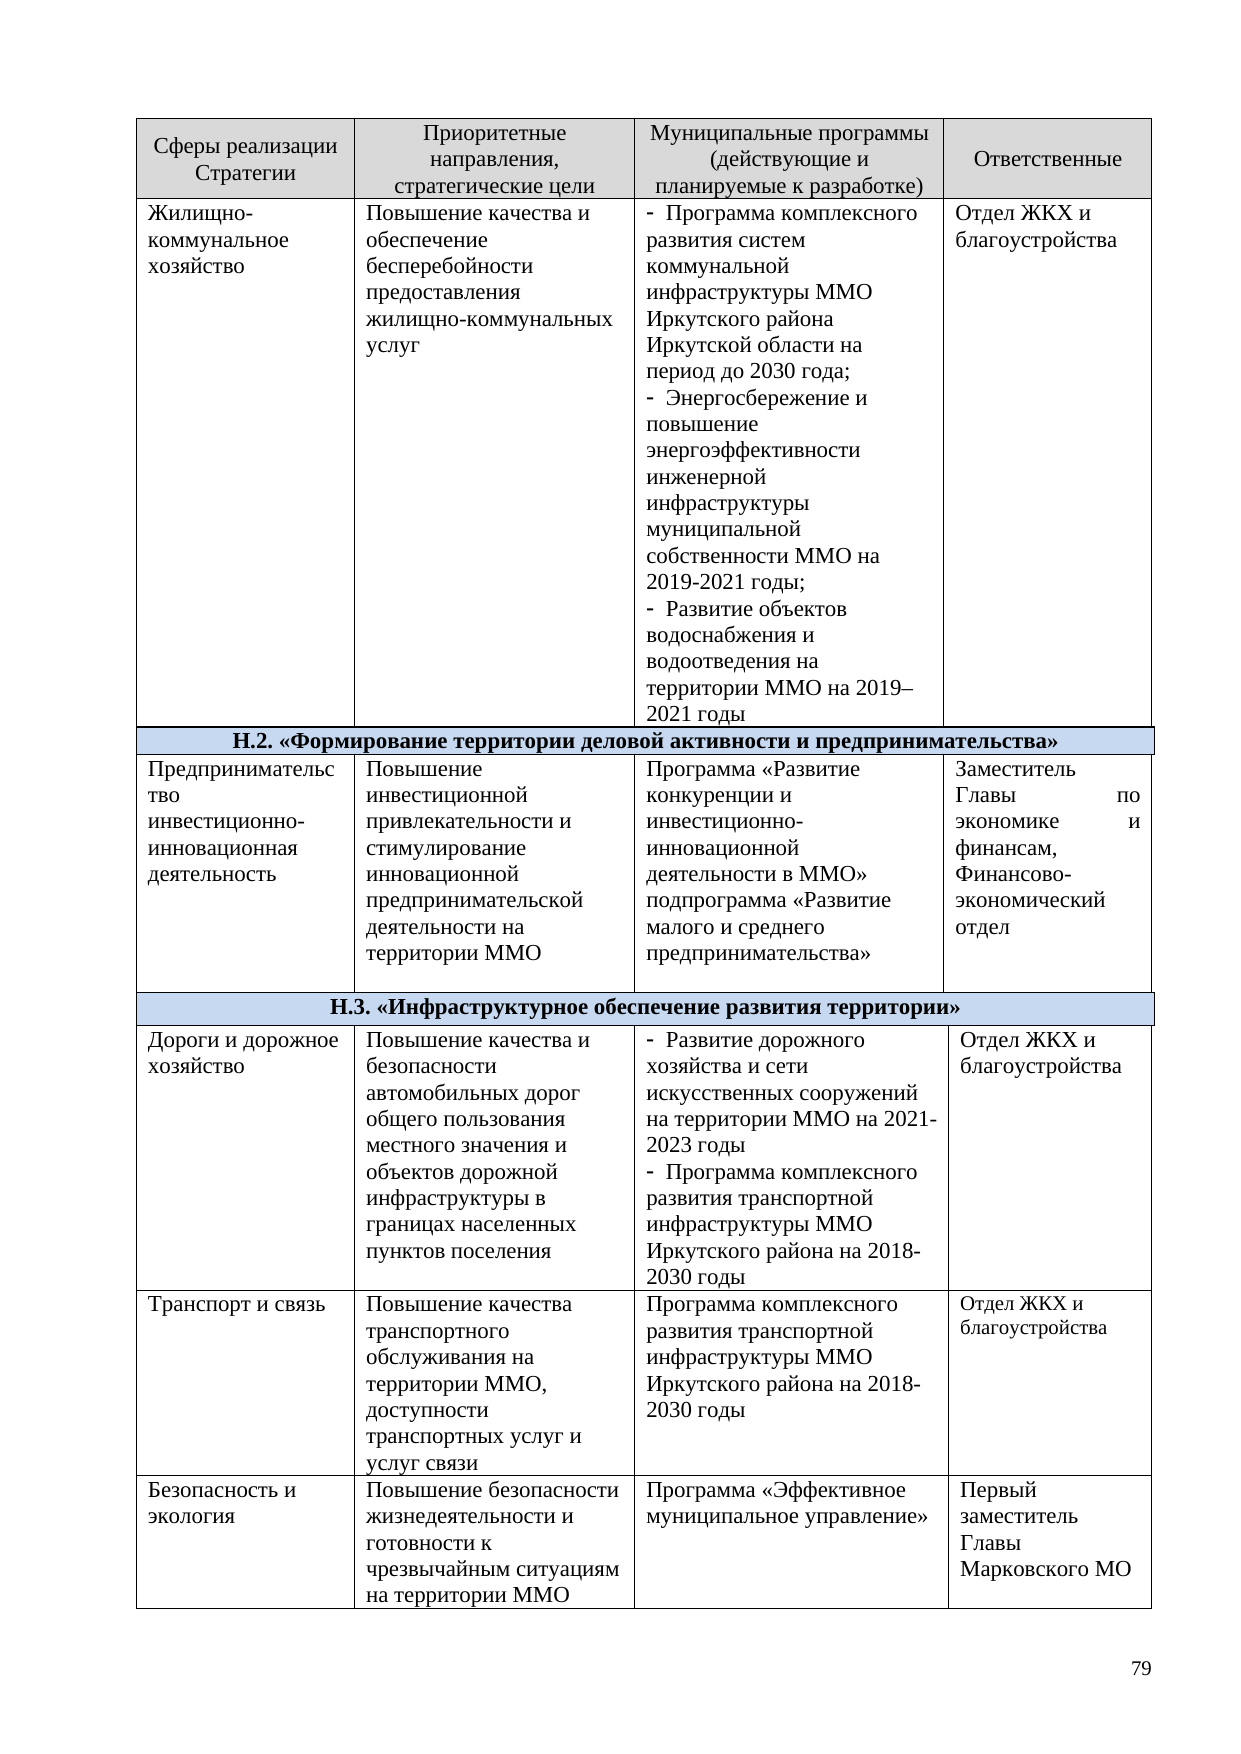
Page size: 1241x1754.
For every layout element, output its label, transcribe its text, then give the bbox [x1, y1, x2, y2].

table_header Сферы реализации Стратегии [137, 119, 354, 198]
table_cell Повышение качества и безопасности автомобильных дорог общего пользования местного значения и объектов дорожной инфраструктуры в границах населенных пунктов поселения [355, 1026, 634, 1289]
table_cell Первый заместитель Главы Марковского МО [949, 1476, 1151, 1608]
table_cell Заместитель Главы по экономике и финансам, Финансово-экономический отдел [944, 755, 1151, 992]
table_cell Программа «Развитие конкуренции и инвестиционно-инновационной деятельности в ММО» подпрограмма «Развитие малого и среднего предпринимательства» [635, 755, 943, 992]
table_cell Предпринимательство инвестиционно-инновационная деятельность [137, 755, 354, 992]
table_cell Отдел ЖКХ и благоустройства [949, 1291, 1151, 1475]
table_cell Отдел ЖКХ и благоустройства [944, 199, 1151, 726]
table_cell Программа комплексного развития систем коммунальной инфраструктуры ММО Иркутского района Иркутской области на период до 2030 года; Энергосбережение и повышение энергоэффективности инженерной инфраструктуры муниципальной собственности ММО на 2019-2021 годы; Развитие объектов водоснабжения и водоотведения на территории ММО на 2019– 2021 годы [635, 199, 943, 726]
table_header Приоритетные направления, стратегические цели [355, 119, 634, 198]
table_cell Повышение качества транспортного обслуживания на территории ММО, доступности транспортных услуг и услуг связи [355, 1291, 634, 1475]
table_cell Жилищно-коммунальное хозяйство [137, 199, 354, 726]
table_cell Повышение качества и обеспечение бесперебойности предоставления жилищно-коммунальных услуг [355, 199, 634, 726]
table_cell Программа комплексного развития транспортной инфраструктуры ММО Иркутского района на 2018-2030 годы [635, 1291, 948, 1475]
table_cell Н.3. «Инфраструктурное обеспечение развития территории» [137, 993, 1154, 1025]
table_header Ответственные [944, 119, 1151, 198]
table_cell Повышение безопасности жизнедеятельности и готовности к чрезвычайным ситуациям на территории ММО [355, 1476, 634, 1608]
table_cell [635, 1476, 948, 1608]
table_cell Н.2. «Формирование территории деловой активности и предпринимательства» [137, 728, 1154, 754]
table_cell Безопасность и экология [137, 1476, 354, 1608]
table_cell Транспорт и связь [137, 1291, 354, 1475]
table_cell Отдел ЖКХ и благоустройства [949, 1026, 1151, 1289]
table_cell Развитие дорожного хозяйства и сети искусственных сооружений на территории ММО на 2021-2023 годы Программа комплексного развития транспортной инфраструктуры ММО Иркутского района на 2018-2030 годы [635, 1026, 948, 1289]
table_cell Повышение инвестиционной привлекательности и стимулирование инновационной предпринимательской деятельности на территории ММО [355, 755, 634, 992]
table_cell Дороги и дорожное хозяйство [137, 1026, 354, 1289]
table_header Муниципальные программы (действующие и планируемые к разработке) [635, 119, 943, 198]
